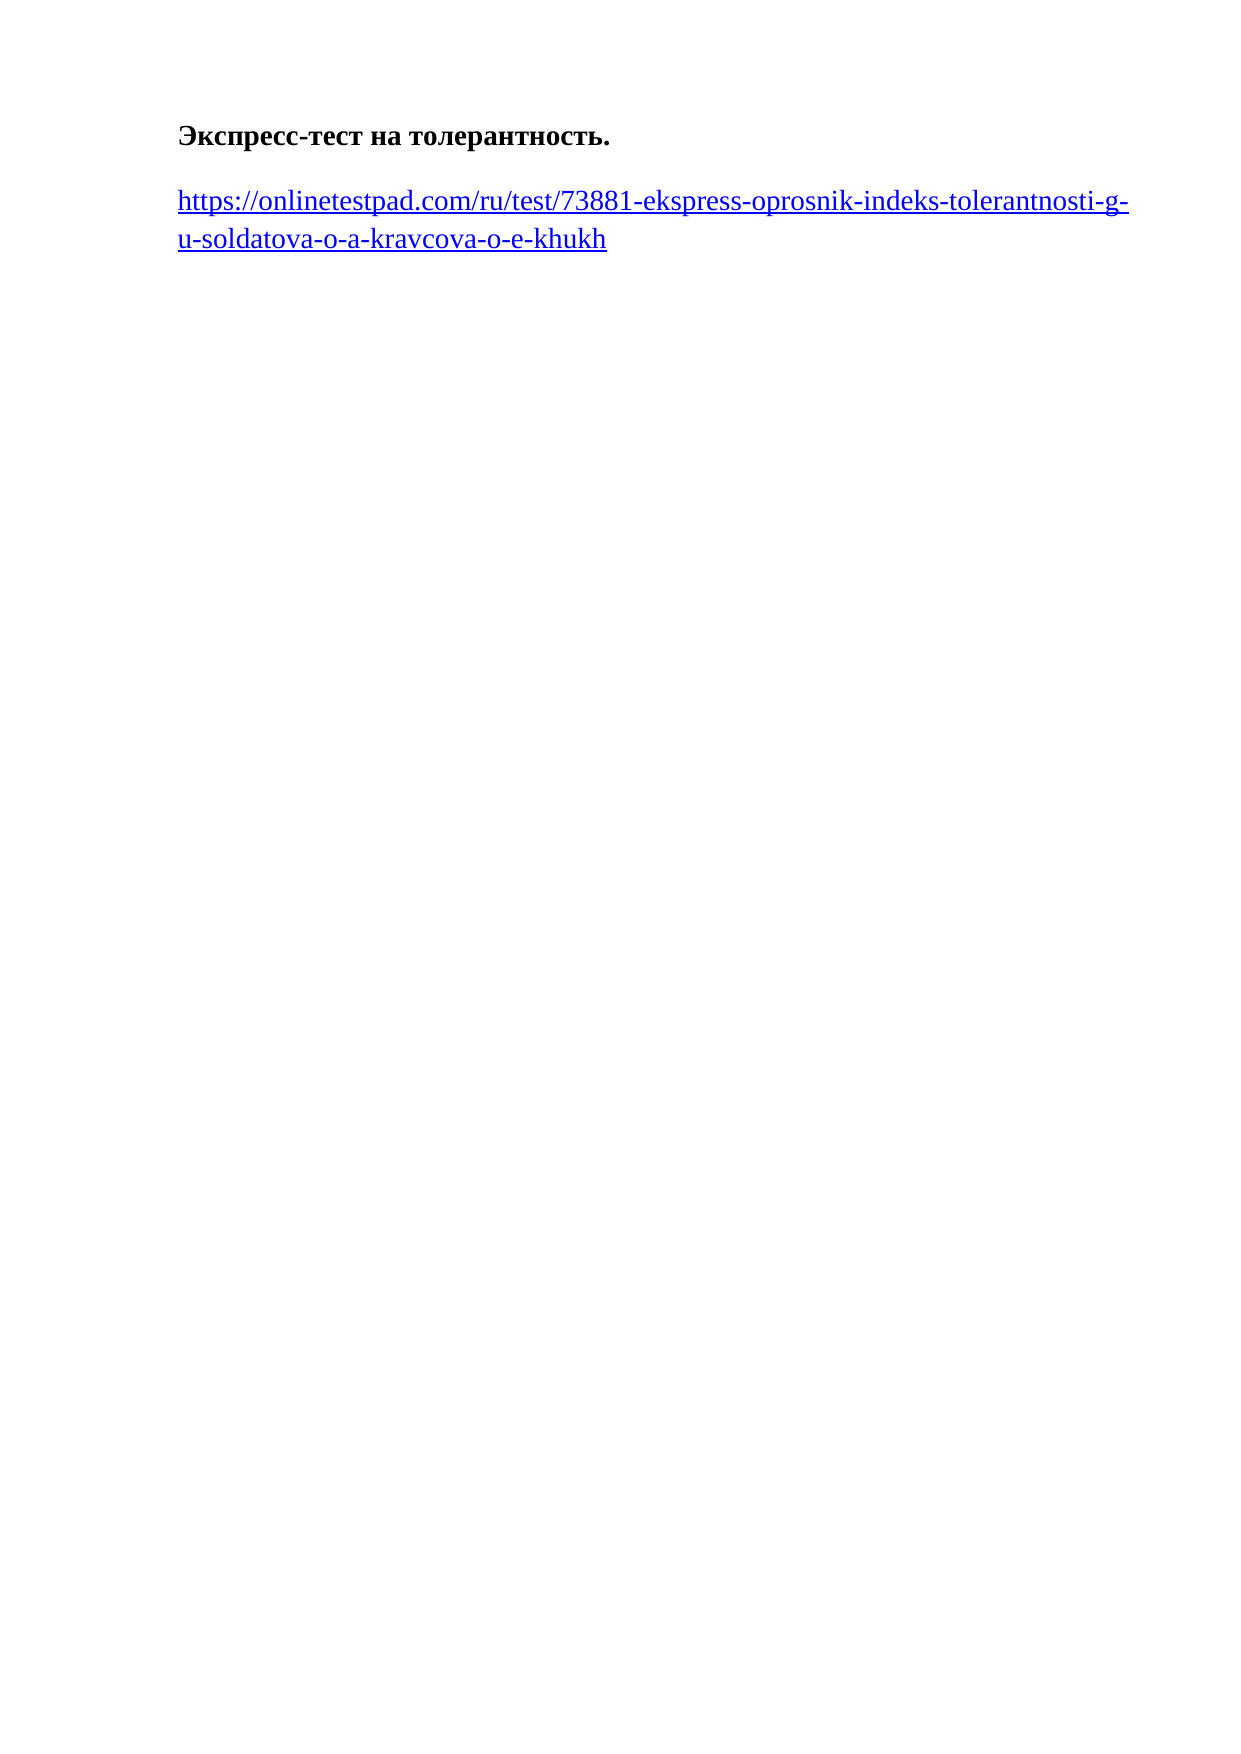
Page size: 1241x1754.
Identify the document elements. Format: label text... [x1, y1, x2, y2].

text Экспресс-тест на толерантность. [177, 118, 1152, 152]
text https://onlinetestpad.com/ru/test/73881-ekspress-oprosnik-indeks-tolerantnosti-g-u-soldatova-o-a-kravcova-o-e-khukh [177, 183, 1152, 255]
